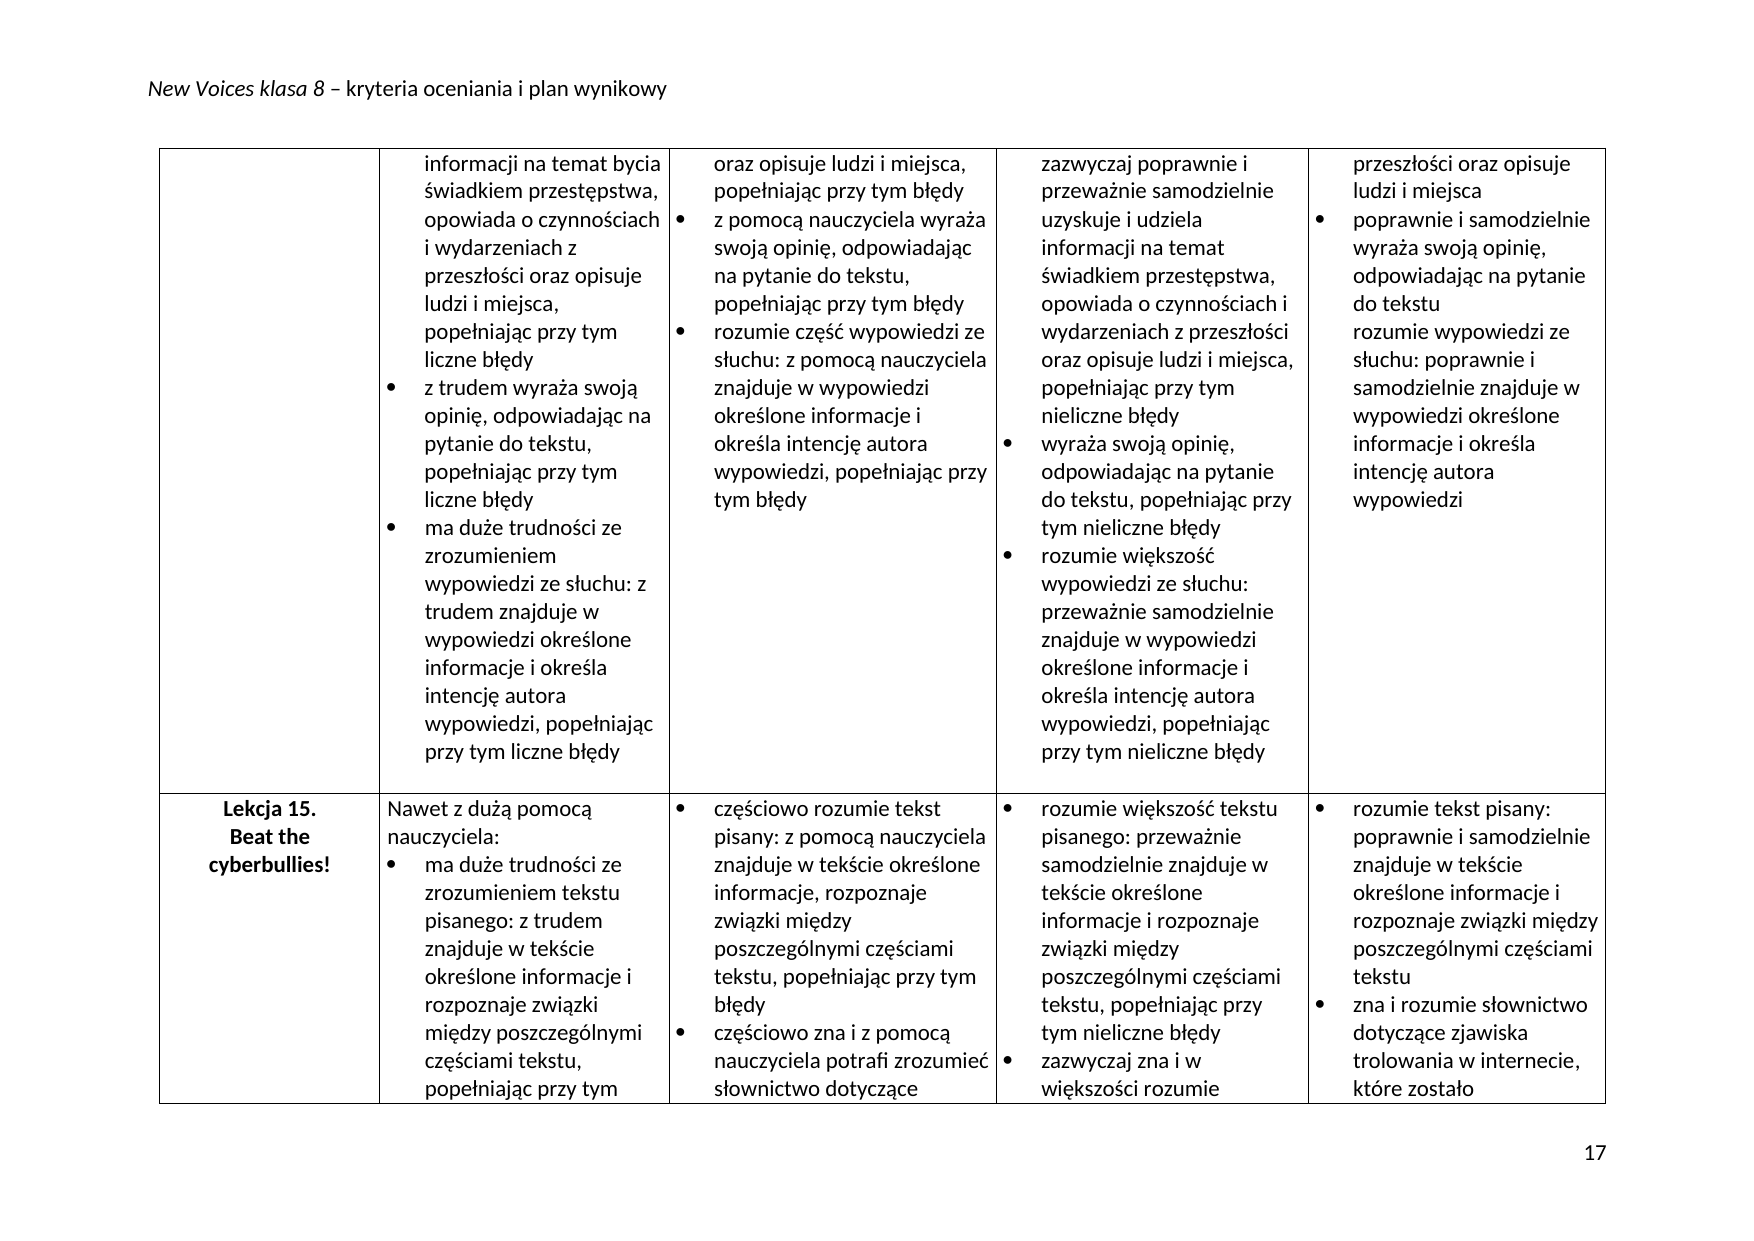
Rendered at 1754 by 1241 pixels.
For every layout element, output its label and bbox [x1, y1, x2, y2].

table_cell [1309, 794, 1605, 1102]
table_cell [380, 149, 669, 793]
table_cell [160, 149, 379, 793]
table_cell [670, 794, 996, 1102]
table_cell [997, 794, 1308, 1102]
table_cell [997, 149, 1308, 793]
table_cell [1309, 149, 1605, 793]
table_cell [380, 794, 669, 1102]
table_cell [670, 149, 996, 793]
table_cell [160, 794, 379, 1102]
